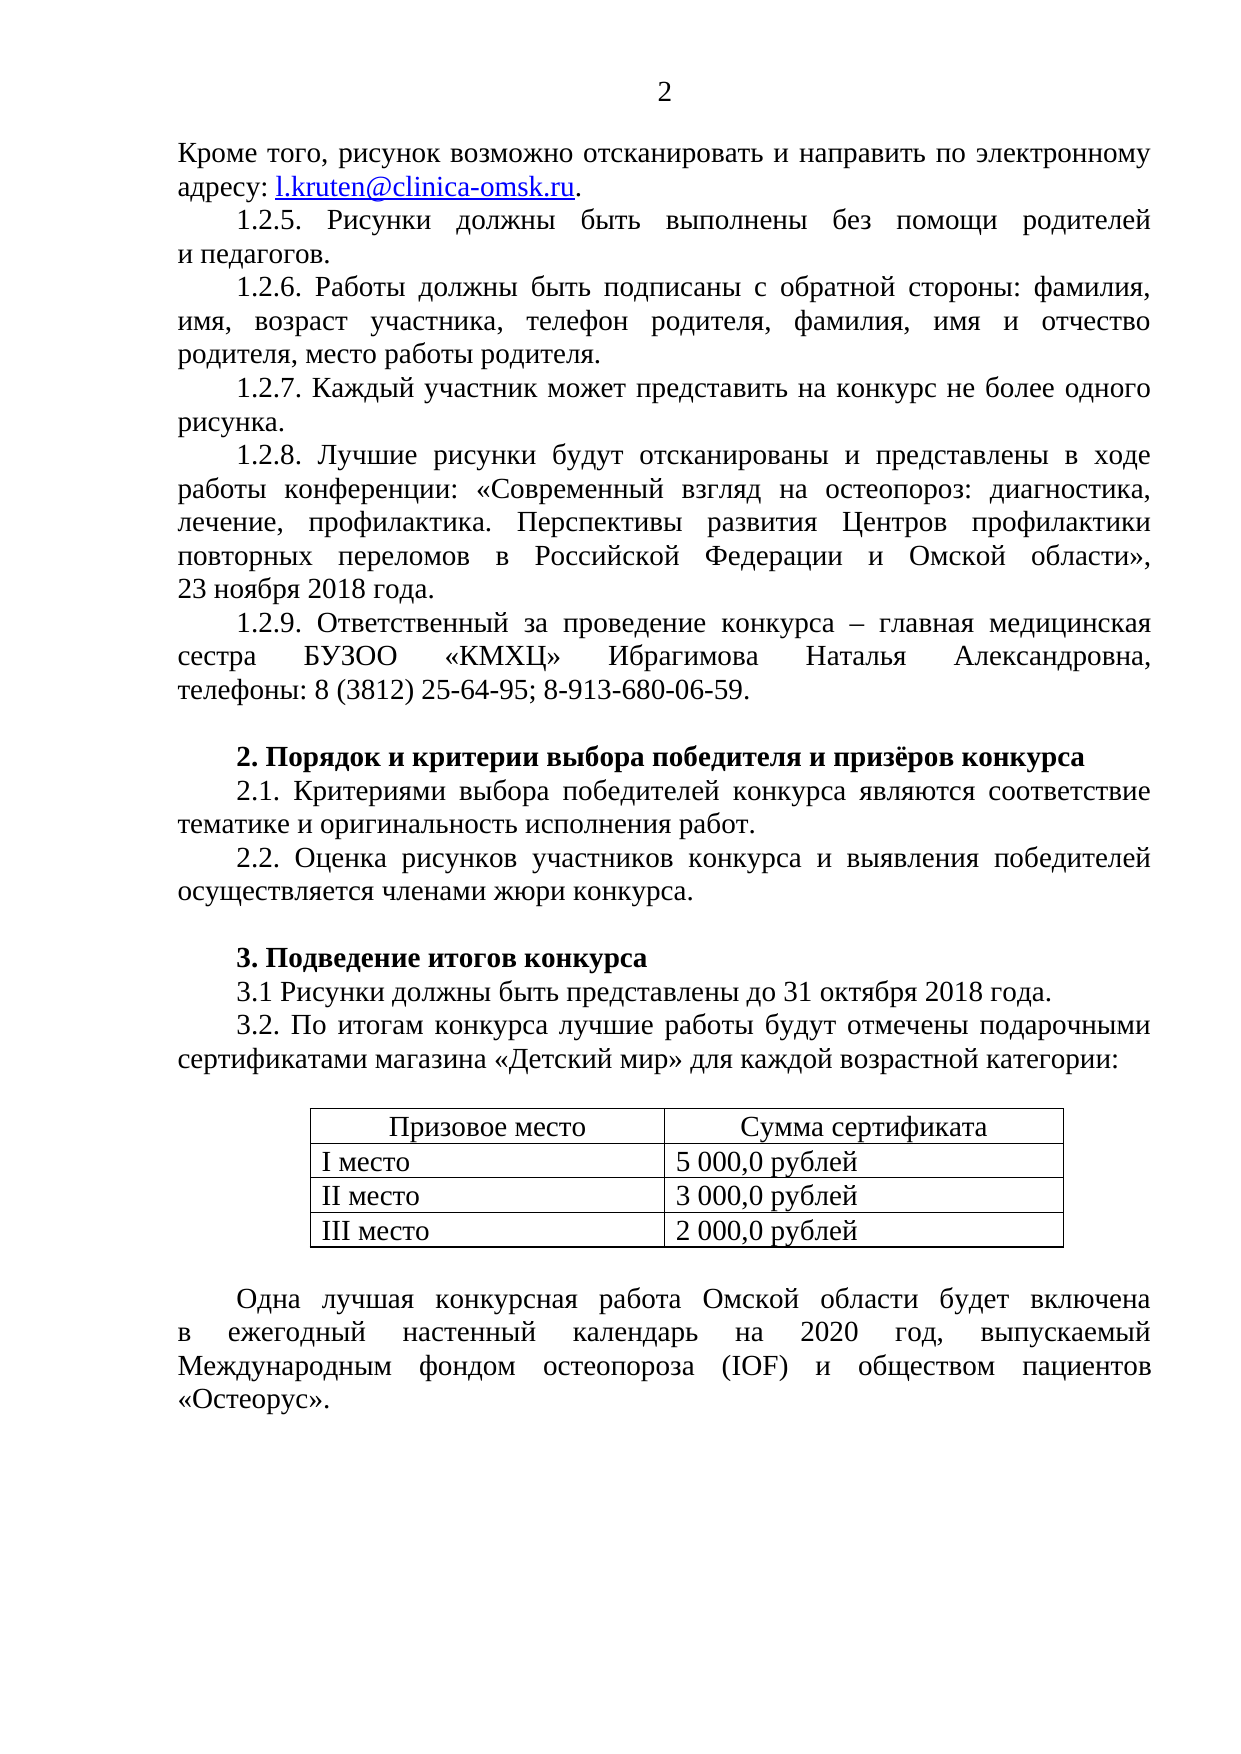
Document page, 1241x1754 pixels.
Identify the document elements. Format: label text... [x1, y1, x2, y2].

text 2.1. Критериями выбора победителей конкурса являются соответствие тематике и оригинальность исполнения работ. [177, 773, 1152, 840]
text 1.2.5. Рисунки должны быть выполнены без помощи родителей и педагогов. [177, 202, 1152, 269]
table_cell II место [311, 1178, 664, 1212]
text 3.1 Рисунки должны быть представлены до 31 октября 2018 года. [177, 974, 1152, 1007]
text 1.2.7. Каждый участник может представить на конкурс не более одного рисунка. [177, 370, 1152, 437]
table_cell III место [311, 1213, 664, 1246]
table_cell 3 000,0 рублей [665, 1178, 1063, 1212]
table_cell 5 000,0 рублей [665, 1144, 1063, 1177]
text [177, 135, 1152, 202]
text 3.2. По итогам конкурса лучшие работы будут отмечены подарочными сертификатами магазина «Детский мир» для каждой возрастной категории: [177, 1007, 1152, 1074]
text Одна лучшая конкурсная работа Омской области будет включена в ежегодный настенный календарь на 2020 год, выпускаемый Международным фондом остеопороза (IOF) и обществом пациентов «Остеорус». [177, 1281, 1152, 1415]
text 1.2.6. Работы должны быть подписаны с обратной стороны: фамилия, имя, возраст участника, телефон родителя, фамилия, имя и отчество родителя, место работы родителя. [177, 269, 1152, 370]
text 2. Порядок и критерии выбора победителя и призёров конкурса [177, 739, 1152, 773]
table_header Призовое место [311, 1109, 664, 1143]
table_cell I место [311, 1144, 664, 1177]
text 1.2.9. Ответственный за проведение конкурса – главная медицинская сестра БУЗОО «КМХЦ» Ибрагимова Наталья Александровна, телефоны: 8 (3812) 25-64-95; 8-913-680-06-59. [177, 605, 1152, 706]
table_cell 2 000,0 рублей [665, 1213, 1063, 1246]
text 2.2. Оценка рисунков участников конкурса и выявления победителей осуществляется членами жюри конкурса. [177, 840, 1152, 907]
text 3. Подведение итогов конкурса [177, 940, 1152, 974]
text 1.2.8. Лучшие рисунки будут отсканированы и представлены в ходе работы конференции: «Современный взгляд на остеопороз: диагностика, лечение, профилактика. Перспективы развития Центров профилактики повторных переломов в Российской Федерации и Омской области», 23 ноября 2018 года. [177, 437, 1152, 605]
table_header Сумма сертификата [665, 1109, 1063, 1143]
